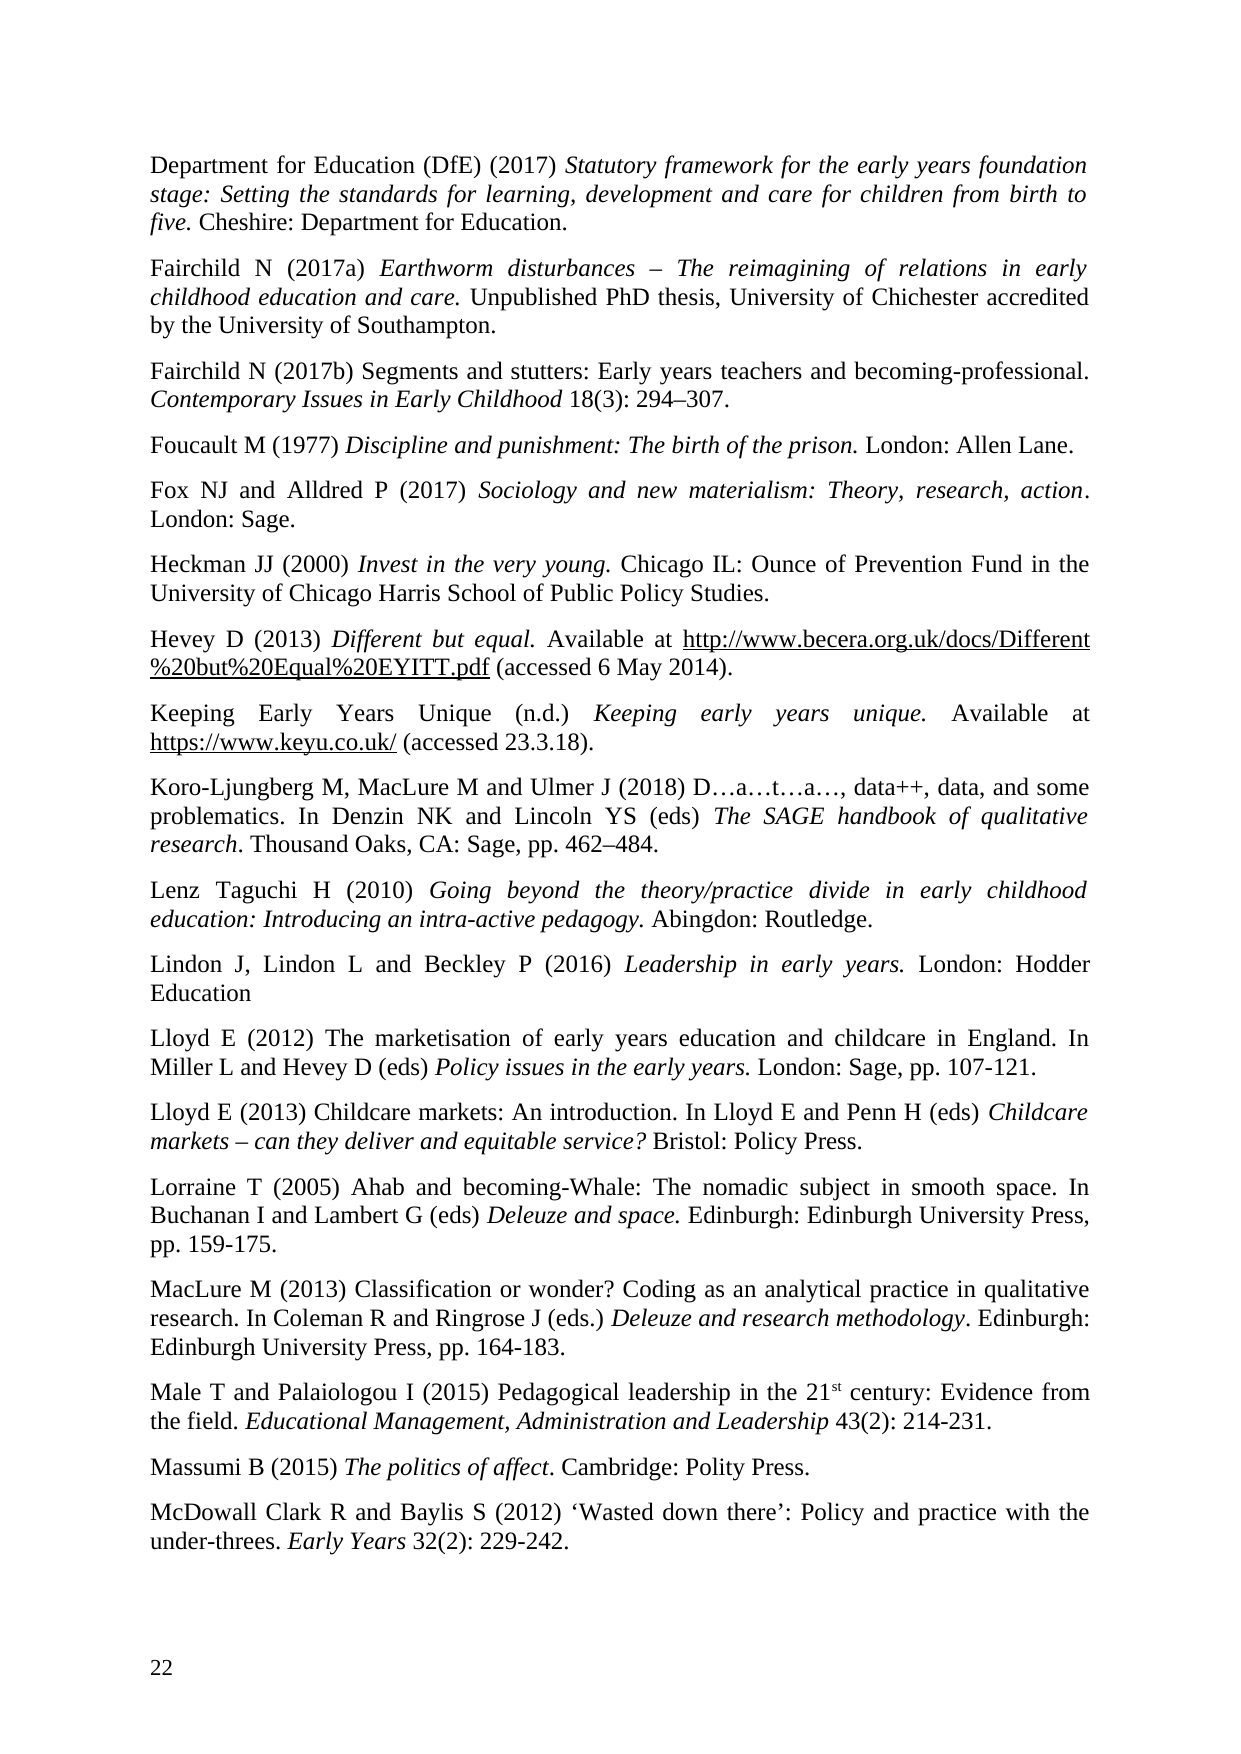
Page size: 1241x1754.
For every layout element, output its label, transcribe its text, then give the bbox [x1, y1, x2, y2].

text Fox NJ and Alldred P (2017) Sociology and new materialism: Theory, research, action. London: Sage. [150, 475, 1090, 533]
text Lloyd E (2013) Childcare markets: An introduction. In Lloyd E and Penn H (eds) Childcare markets – can they deliver and equitable service? Bristol: Policy Press. [150, 1097, 1090, 1155]
text Hevey D (2013) Different but equal. Available at http://www.becera.org.uk/docs/Different%20but%20Equal%20EYITT.pdf (accessed 6 May 2014). [150, 624, 1090, 681]
text Koro-Ljungberg M, MacLure M and Ulmer J (2018) D…a…t…a…, data++, data, and some problematics. In Denzin NK and Lincoln YS (eds) The SAGE handbook of qualitative research. Thousand Oaks, CA: Sage, pp. 462–484. [150, 772, 1090, 858]
text MacLure M (2013) Classification or wonder? Coding as an analytical practice in qualitative research. In Coleman R and Ringrose J (eds.) Deleuze and research methodology. Edinburgh: Edinburgh University Press, pp. 164-183. [150, 1274, 1090, 1361]
text Male T and Palaiologou I (2015) Pedagogical leadership in the 21st century: Evidence from the field. Educational Management, Administration and Leadership 43(2): 214-231. [150, 1377, 1090, 1435]
text Keeping Early Years Unique (n.d.) Keeping early years unique. Available at https://www.keyu.co.uk/ (accessed 23.3.18). [150, 698, 1090, 755]
text Fairchild N (2017b) Segments and stutters: Early years teachers and becoming-professional. Contemporary Issues in Early Childhood 18(3): 294–307. [150, 356, 1090, 413]
text Massumi B (2015) The politics of affect. Cambridge: Polity Press. [150, 1452, 1090, 1480]
text Department for Education (DfE) (2017) Statutory framework for the early years foundation stage: Setting the standards for learning, development and care for children from birth to five. Cheshire: Department for Education. [150, 150, 1090, 236]
text Lindon J, Lindon L and Beckley P (2016) Leadership in early years. London: Hodder Education [150, 949, 1090, 1007]
text Fairchild N (2017a) Earthworm disturbances – The reimagining of relations in early childhood education and care. Unpublished PhD thesis, University of Chichester accredited by the University of Southampton. [150, 253, 1090, 339]
text McDowall Clark R and Baylis S (2012) ‘Wasted down there’: Policy and practice with the under-threes. Early Years 32(2): 229-242. [150, 1497, 1090, 1554]
text Heckman JJ (2000) Invest in the very young. Chicago IL: Ounce of Prevention Fund in the University of Chicago Harris School of Public Policy Studies. [150, 549, 1090, 607]
text Lorraine T (2005) Ahab and becoming-Whale: The nomadic subject in smooth space. In Buchanan I and Lambert G (eds) Deleuze and space. Edinburgh: Edinburgh University Press, pp. 159-175. [150, 1172, 1090, 1258]
text Lloyd E (2012) The marketisation of early years education and childcare in England. In Miller L and Hevey D (eds) Policy issues in the early years. London: Sage, pp. 107-121. [150, 1023, 1090, 1081]
text Foucault M (1977) Discipline and punishment: The birth of the prison. London: Allen Lane. [150, 430, 1090, 459]
text Lenz Taguchi H (2010) Going beyond the theory/practice divide in early childhood education: Introducing an intra-active pedagogy. Abingdon: Routledge. [150, 875, 1090, 932]
